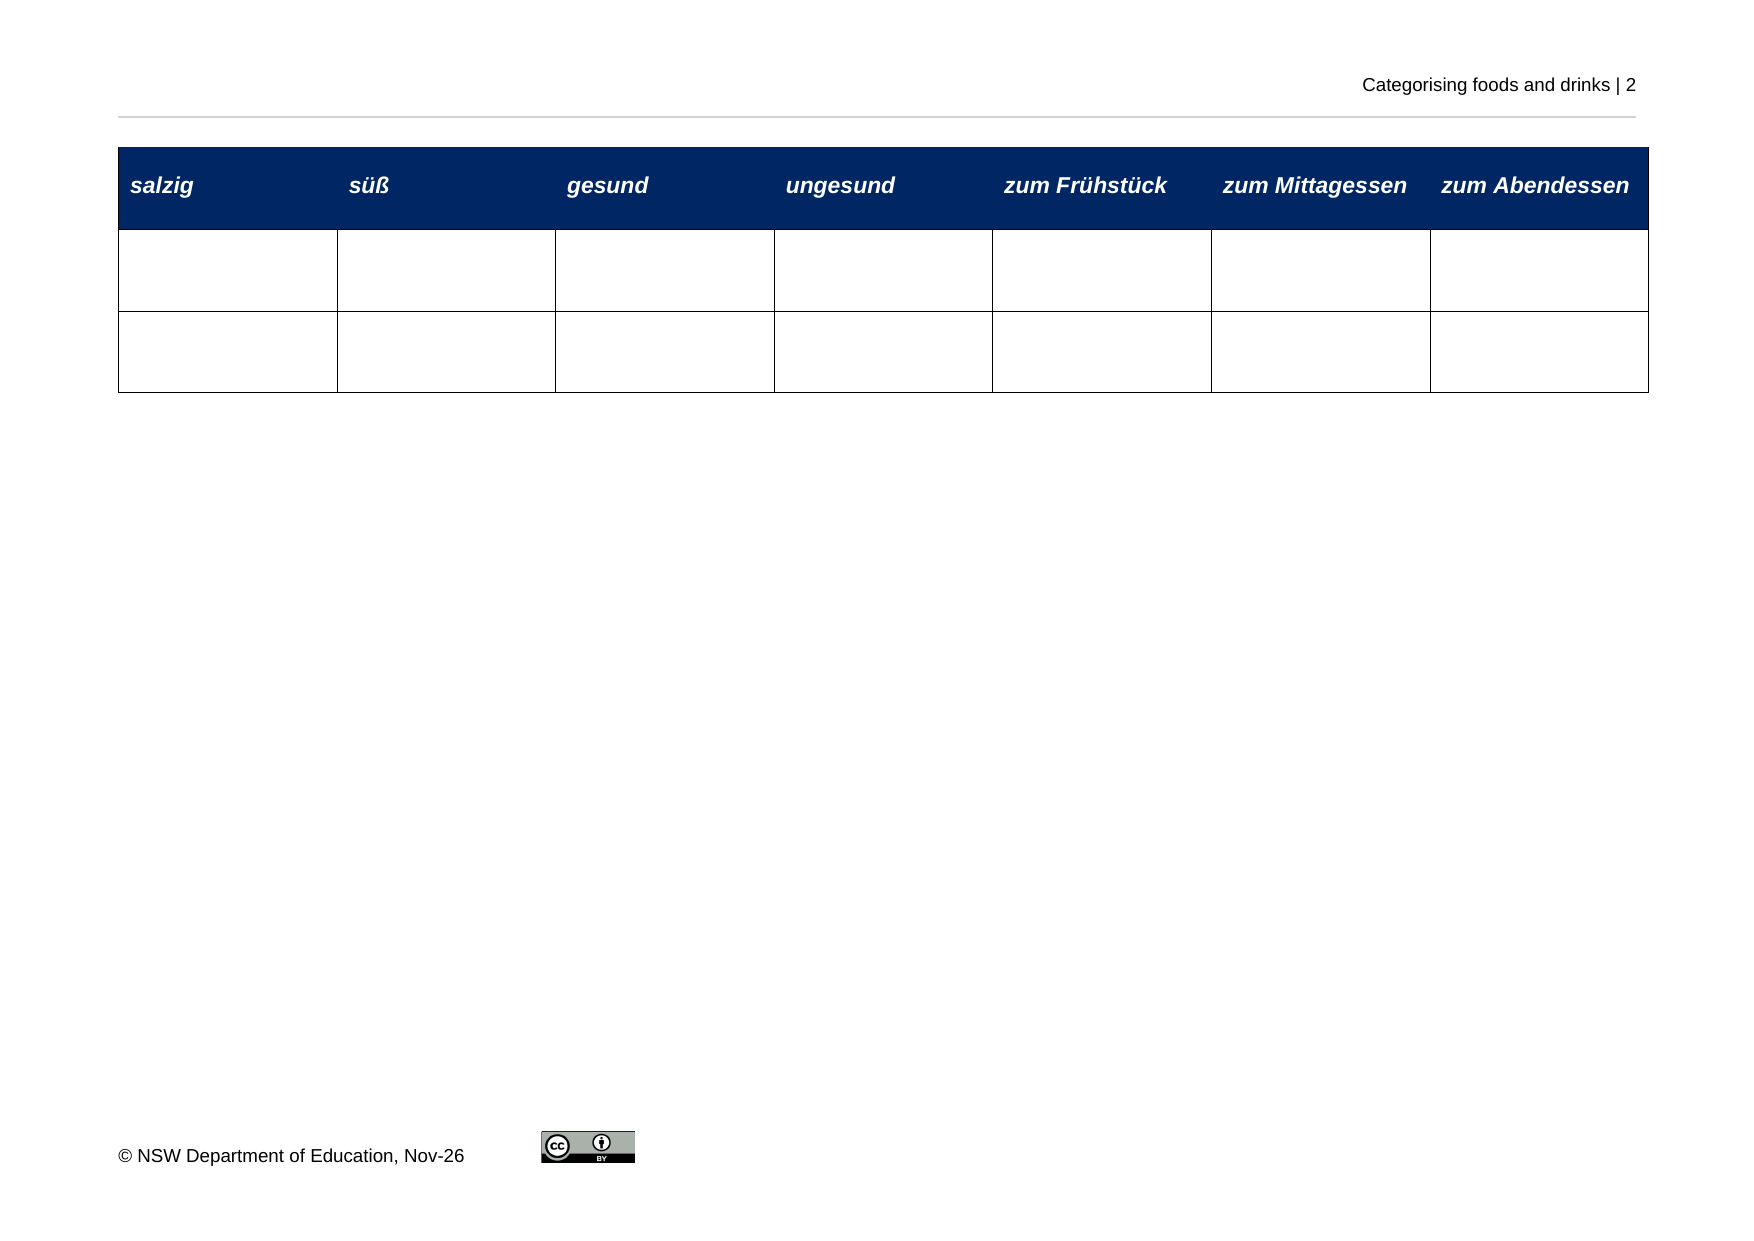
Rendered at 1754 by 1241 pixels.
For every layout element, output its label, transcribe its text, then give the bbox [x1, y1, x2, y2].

table_cell [338, 312, 555, 392]
table_header ungesund [774, 147, 993, 229]
table_cell [993, 312, 1211, 392]
table_cell [1431, 312, 1648, 392]
table_header salzig [119, 147, 337, 229]
picture [541, 1131, 635, 1163]
table_cell [338, 230, 555, 311]
table_cell [556, 312, 774, 392]
table_cell [775, 312, 992, 392]
table_cell [556, 230, 774, 311]
table_cell [119, 230, 337, 311]
table_cell [775, 230, 992, 311]
table_header süß [337, 147, 556, 229]
table_header zum Mittagessen [1211, 147, 1430, 229]
table_cell [1431, 230, 1648, 311]
table_cell [1212, 312, 1430, 392]
table_header zum Frühstück [993, 147, 1211, 229]
table_header gesund [556, 147, 774, 229]
table_cell [1212, 230, 1430, 311]
table_cell [993, 230, 1211, 311]
table_cell [119, 312, 337, 392]
table_header zum Abendessen [1430, 147, 1648, 229]
